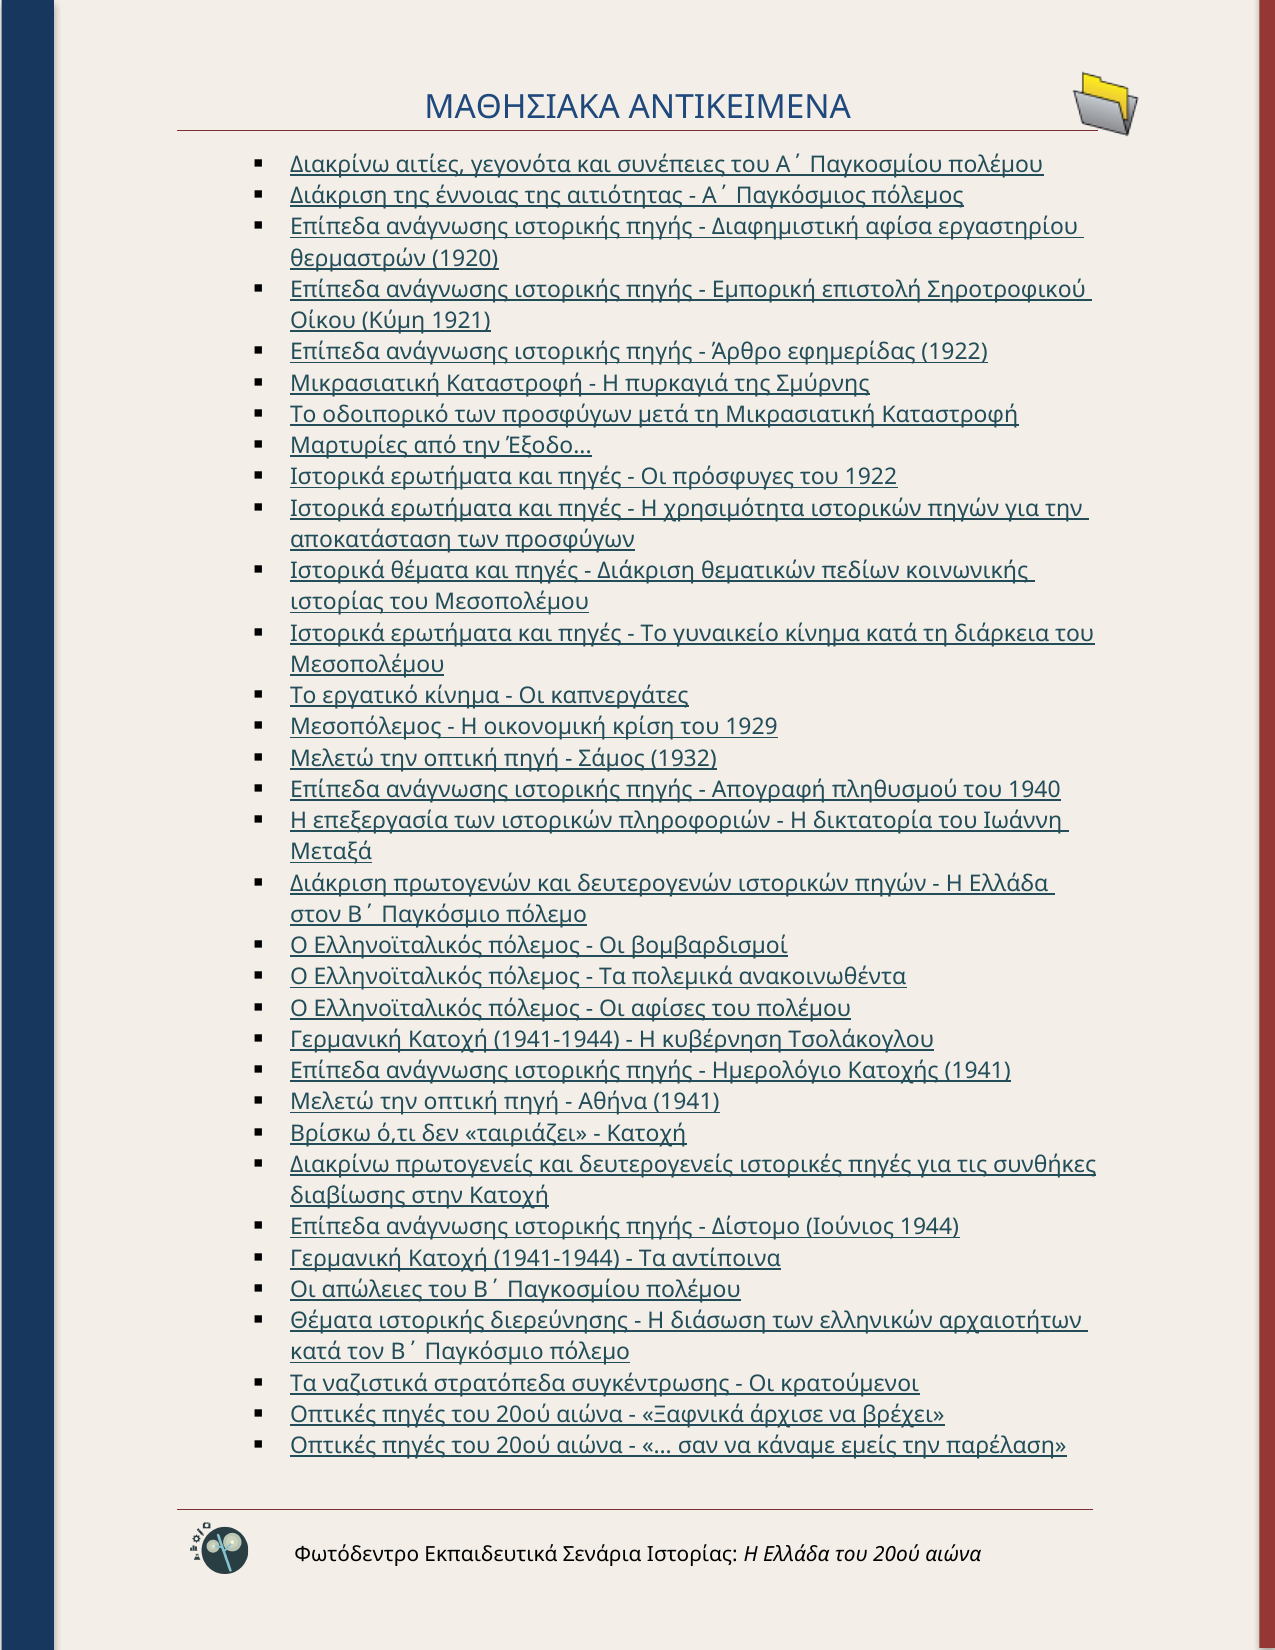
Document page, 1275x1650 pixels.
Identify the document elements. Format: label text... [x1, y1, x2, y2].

list Επίπεδα ανάγνωσης ιστορικής πηγής - Άρθρο εφημερίδας (1922) [252, 335, 1098, 366]
list Το εργατικό κίνημα - Οι καπνεργάτες [252, 679, 1098, 710]
list Ο Ελληνοϊταλικός πόλεμος - Οι βομβαρδισμοί [252, 929, 1098, 960]
list Επίπεδα ανάγνωσης ιστορικής πηγής - Διαφημιστική αφίσα εργαστηρίου θερμαστρών (1920) [252, 210, 1098, 273]
list Διακρίνω πρωτογενείς και δευτερογενείς ιστορικές πηγές για τις συνθήκες διαβίωσης στην Κατοχή [252, 1148, 1098, 1210]
list Επίπεδα ανάγνωσης ιστορικής πηγής - Εμπορική επιστολή Σηροτροφικού Οίκου (Κύμη 1921) [252, 273, 1098, 335]
list Θέματα ιστορικής διερεύνησης - Η διάσωση των ελληνικών αρχαιοτήτων κατά τον Β΄ Παγκόσμιο πόλεμο [252, 1304, 1098, 1366]
list Ιστορικά ερωτήματα και πηγές - Το γυναικείο κίνημα κατά τη διάρκεια του Μεσοπολέμου [252, 616, 1098, 679]
list Ο Ελληνοϊταλικός πόλεμος - Οι αφίσες του πολέμου [252, 991, 1098, 1023]
list Οπτικές πηγές του 20ού αιώνα - «… σαν να κάναμε εμείς την παρέλαση» [252, 1429, 1098, 1460]
picture [1068, 67, 1144, 143]
list Γερμανική Κατοχή (1941-1944) - Η κυβέρνηση Τσολάκογλου [252, 1023, 1098, 1054]
list Διακρίνω αιτίες, γεγονότα και συνέπειες του Α΄ Παγκοσμίου πολέμου [252, 148, 1098, 179]
list Επίπεδα ανάγνωσης ιστορικής πηγής - Απογραφή πληθυσμού του 1940 [252, 773, 1098, 804]
list Μελετώ την οπτική πηγή - Αθήνα (1941) [252, 1085, 1098, 1116]
list Η επεξεργασία των ιστορικών πληροφοριών - Η δικτατορία του Ιωάννη Μεταξά [252, 804, 1098, 866]
list Μελετώ την οπτική πηγή - Σάμος (1932) [252, 741, 1098, 773]
list Μικρασιατική Καταστροφή - Η πυρκαγιά της Σμύρνης [252, 366, 1098, 398]
list Μεσοπόλεμος - Η οικονομική κρίση του 1929 [252, 710, 1098, 741]
list Επίπεδα ανάγνωσης ιστορικής πηγής - Δίστομο (Ιούνιος 1944) [252, 1210, 1098, 1241]
list Διάκριση της έννοιας της αιτιότητας - Α΄ Παγκόσμιος πόλεμος [252, 179, 1098, 210]
list Οι απώλειες του Β΄ Παγκοσμίου πολέμου [252, 1273, 1098, 1304]
list Επίπεδα ανάγνωσης ιστορικής πηγής - Ημερολόγιο Κατοχής (1941) [252, 1054, 1098, 1085]
list Τα ναζιστικά στρατόπεδα συγκέντρωσης - Οι κρατούμενοι [252, 1366, 1098, 1398]
list Ο Ελληνοϊταλικός πόλεμος - Τα πολεμικά ανακοινωθέντα [252, 960, 1098, 991]
list Διάκριση πρωτογενών και δευτερογενών ιστορικών πηγών - Η Ελλάδα στον Β΄ Παγκόσμιο πόλεμο [252, 866, 1098, 929]
list Το οδοιπορικό των προσφύγων μετά τη Μικρασιατική Καταστροφή [252, 398, 1098, 429]
picture [189, 1520, 249, 1574]
list Οπτικές πηγές του 20ού αιώνα - «Ξαφνικά άρχισε να βρέχει» [252, 1398, 1098, 1429]
list Γερμανική Κατοχή (1941-1944) - Τα αντίποινα [252, 1241, 1098, 1273]
list Ιστορικά ερωτήματα και πηγές - Η χρησιμότητα ιστορικών πηγών για την αποκατάσταση των προσφύγων [252, 491, 1098, 554]
list Ιστορικά θέματα και πηγές - Διάκριση θεματικών πεδίων κοινωνικής ιστορίας του Μεσοπολέμου [252, 554, 1098, 616]
list Μαρτυρίες από την Έξοδο... [252, 429, 1098, 460]
list Ιστορικά ερωτήματα και πηγές - Οι πρόσφυγες του 1922 [252, 460, 1098, 491]
list Βρίσκω ό,τι δεν «ταιριάζει» - Κατοχή [252, 1116, 1098, 1148]
